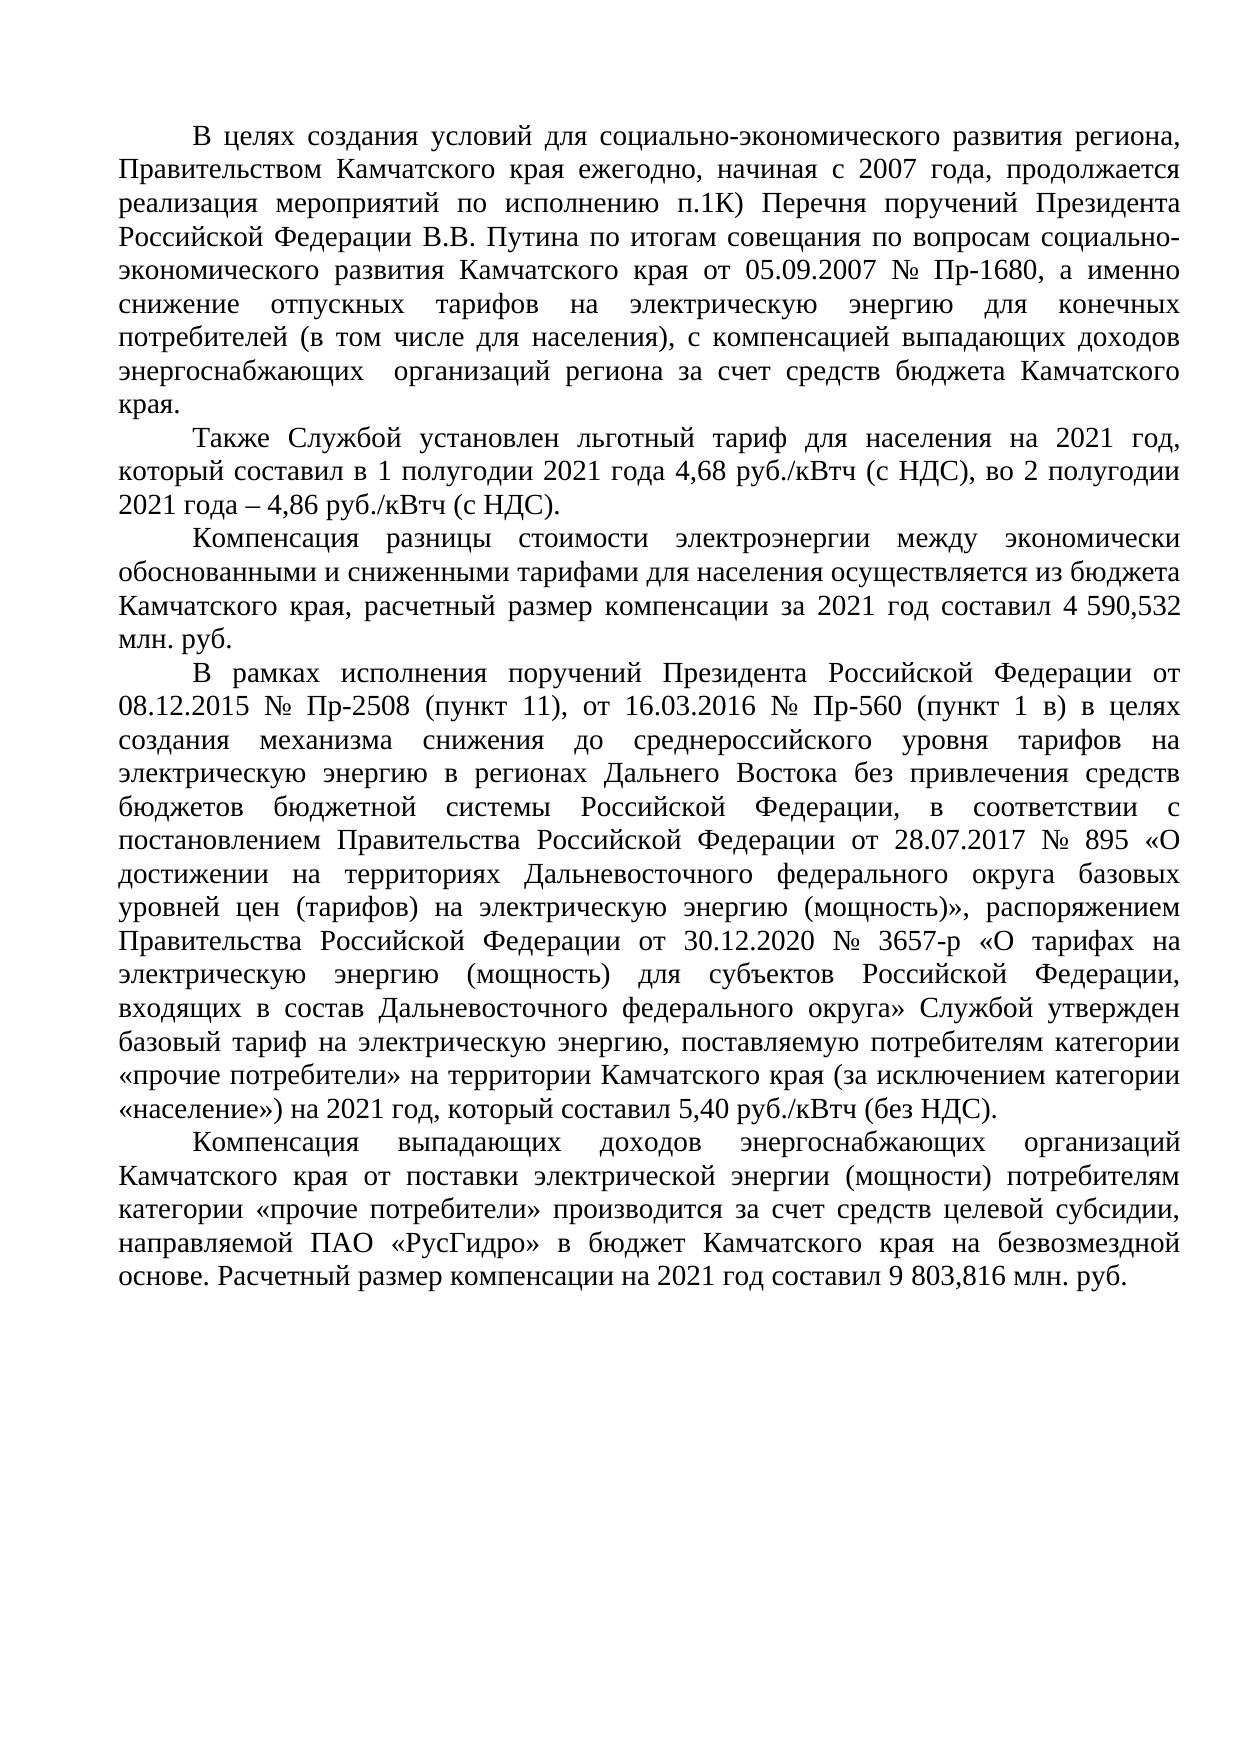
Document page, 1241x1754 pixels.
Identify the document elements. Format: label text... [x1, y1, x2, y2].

text Компенсация выпадающих доходов энергоснабжающих организаций Камчатского края от поставки электрической энергии (мощности) потребителям категории «прочие потребители» производится за счет средств целевой субсидии, направляемой ПАО «РусГидро» в бюджет Камчатского края на безвозмездной основе. Расчетный размер компенсации на 2021 год составил 9 803,816 млн. руб. [118, 1124, 1181, 1292]
text Компенсация разницы стоимости электроэнергии между экономически обоснованными и сниженными тарифами для населения осуществляется из бюджета Камчатского края, расчетный размер компенсации за 2021 год составил 4 590,532 млн. руб. [118, 521, 1181, 655]
text В целях создания условий для социально-экономического развития региона, Правительством Камчатского края ежегодно, начиная с 2007 года, продолжается реализация мероприятий по исполнению п.1К) Перечня поручений Президента Российской Федерации В.В. Путина по итогам совещания по вопросам социально-экономического развития Камчатского края от 05.09.2007 № Пр-1680, а именно снижение отпускных тарифов на электрическую энергию для конечных потребителей (в том числе для населения), с компенсацией выпадающих доходов энергоснабжающих организаций региона за счет средств бюджета Камчатского края. [118, 118, 1181, 420]
text В рамках исполнения поручений Президента Российской Федерации от 08.12.2015 № Пр-2508 (пункт 11), от 16.03.2016 № Пр-560 (пункт 1 в) в целях создания механизма снижения до среднероссийского уровня тарифов на электрическую энергию в регионах Дальнего Востока без привлечения средств бюджетов бюджетной системы Российской Федерации, в соответствии с постановлением Правительства Российской Федерации от 28.07.2017 № 895 «О достижении на территориях Дальневосточного федерального округа базовых уровней цен (тарифов) на электрическую энергию (мощность)», распоряжением Правительства Российской Федерации от 30.12.2020 № 3657-р «О тарифах на электрическую энергию (мощность) для субъектов Российской Федерации, входящих в состав Дальневосточного федерального округа» Службой утвержден базовый тариф на электрическую энергию, поставляемую потребителям категории «прочие потребители» на территории Камчатского края (за исключением категории «население») на 2021 год, который составил 5,40 руб./кВтч (без НДС). [118, 655, 1181, 1124]
text Также Службой установлен льготный тариф для населения на 2021 год, который составил в 1 полугодии 2021 года 4,68 руб./кВтч (с НДС), во 2 полугодии 2021 года – 4,86 руб./кВтч (с НДС). [118, 420, 1181, 521]
